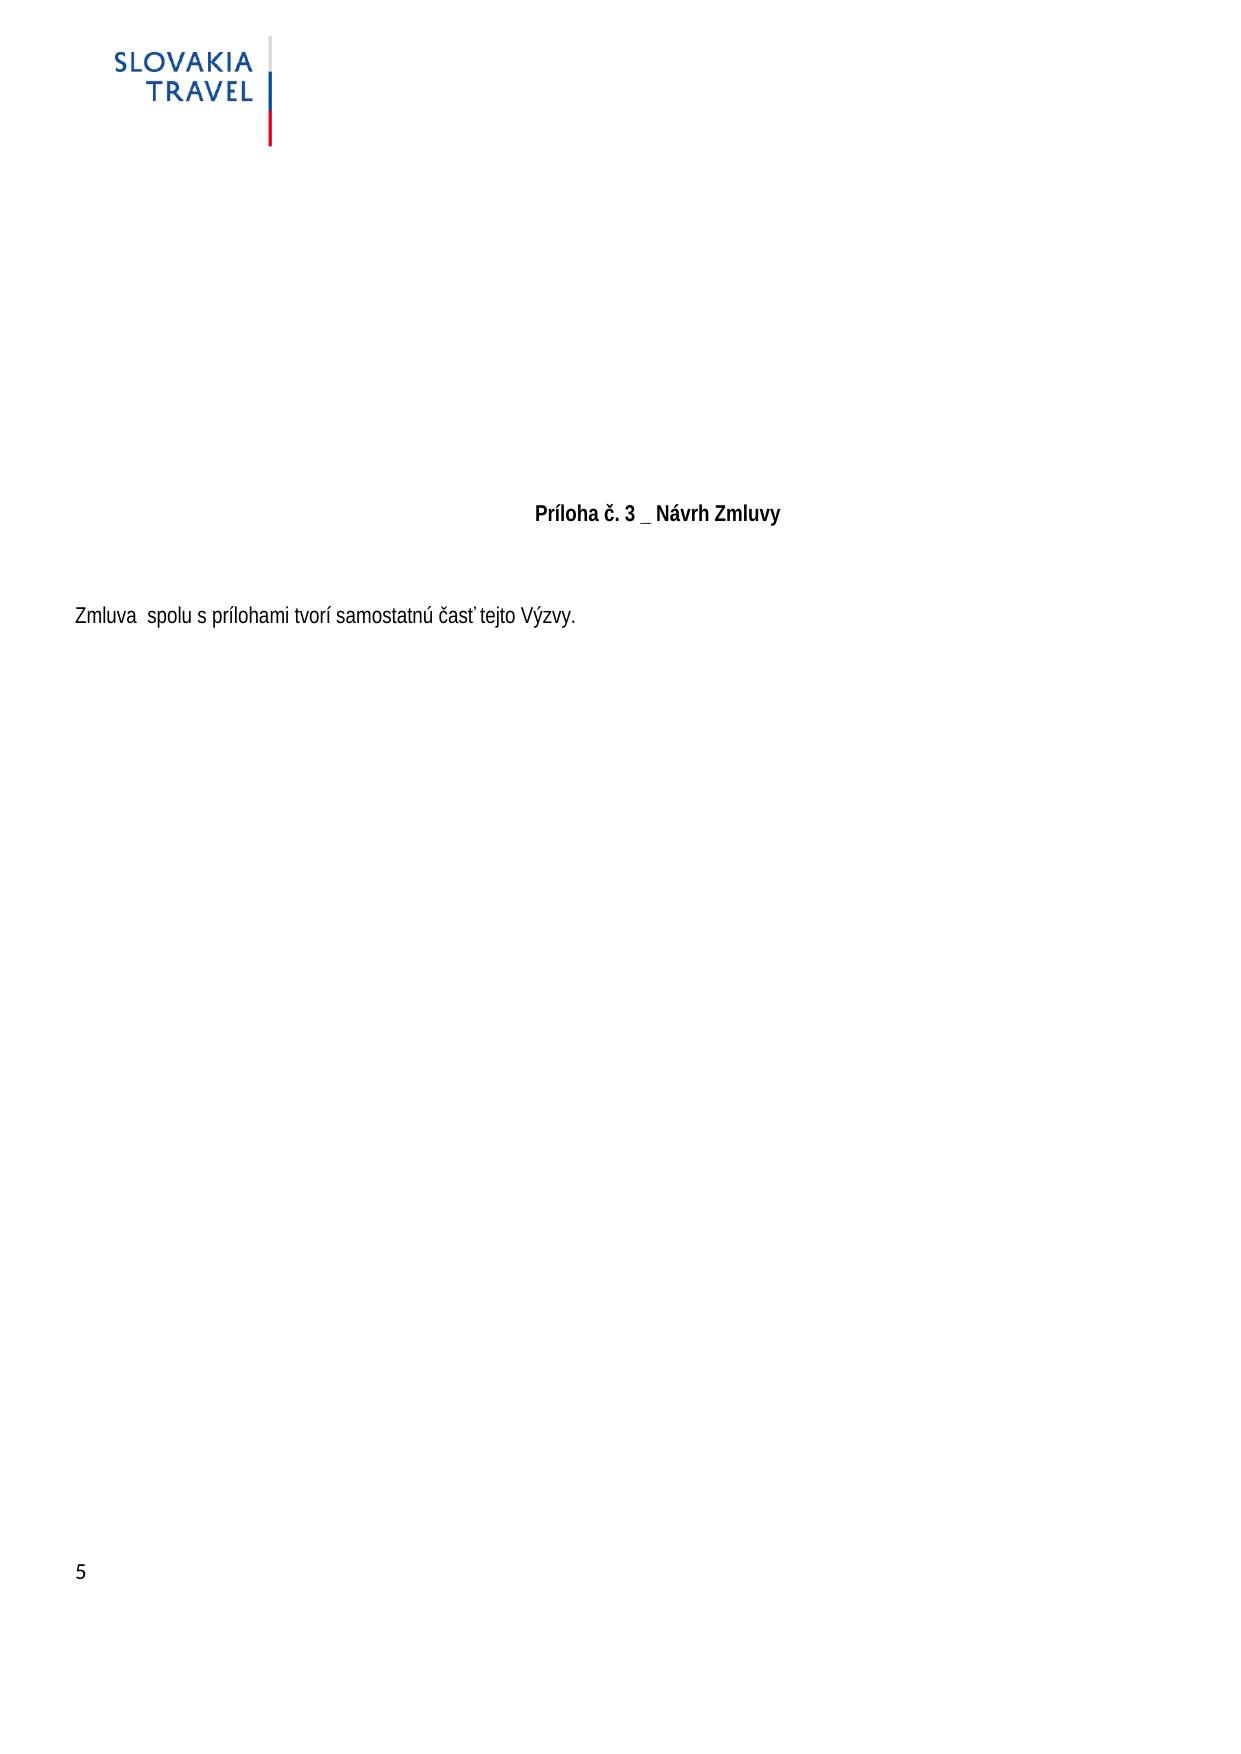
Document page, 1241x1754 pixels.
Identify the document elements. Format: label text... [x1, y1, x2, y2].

picture [79, 0, 307, 181]
text Príloha č. 3 _ Návrh Zmluvy [75, 500, 1165, 527]
text Zmluva spolu s prílohami tvorí samostatnú časť tejto Výzvy. [75, 602, 1165, 629]
